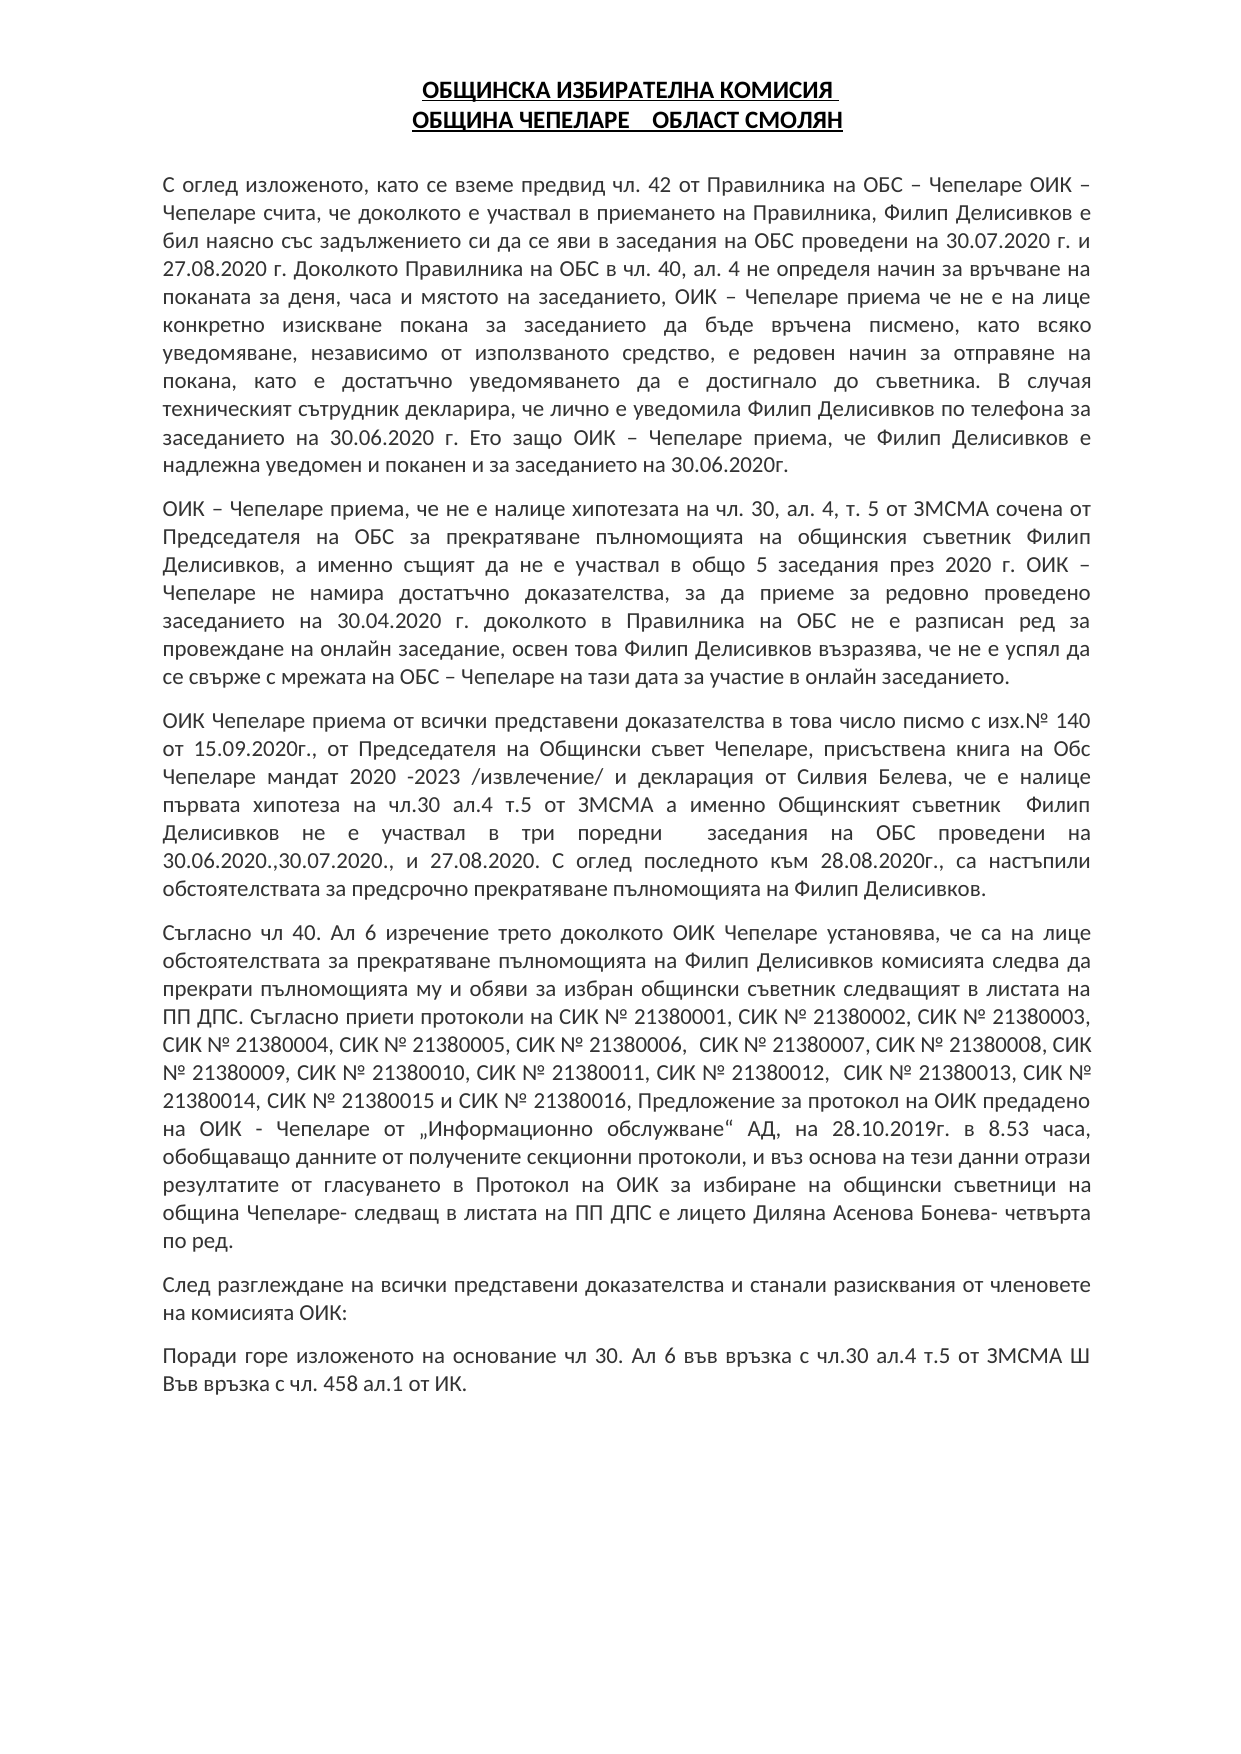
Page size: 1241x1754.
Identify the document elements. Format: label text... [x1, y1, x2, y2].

text Поради горе изложеното на основание чл 30. Ал 6 във връзка с чл.30 ал.4 т.5 от ЗМСМА Ш Във връзка с чл. 458 ал.1 от ИК. [162, 1341, 1093, 1397]
text С оглед изложеното, като се вземе предвид чл. 42 от Правилника на ОБС – Чепеларе ОИК – Чепеларе счита, че доколкото е участвал в приемането на Правилника, Филип Делисивков е бил наясно със задължението си да се яви в заседания на ОБС проведени на 30.07.2020 г. и 27.08.2020 г. Доколкото Правилника на ОБС в чл. 40, ал. 4 не определя начин за връчване на поканата за деня, часа и мястото на заседанието, ОИК – Чепеларе приема че не е на лице конкретно изискване покана за заседанието да бъде връчена писмено, като всяко уведомяване, независимо от използваното средство, е редовен начин за отправяне на покана, като е достатъчно уведомяването да е достигнало до съветника. В случая техническият сътрудник декларира, че лично е уведомила Филип Делисивков по телефона за заседанието на 30.06.2020 г. Ето защо ОИК – Чепеларе приема, че Филип Делисивков е надлежна уведомен и поканен и за заседанието на 30.06.2020г. [162, 170, 1093, 479]
text Съгласно чл 40. Ал 6 изречение трето доколкото ОИК Чепеларе установява, че са на лице обстоятелствата за прекратяване пълномощията на Филип Делисивков комисията следва да прекрати пълномощията му и обяви за избран общински съветник следващият в листата на ПП ДПС. Съгласно приети протоколи на СИК № 21380001, СИК № 21380002, СИК № 21380003, СИК № 21380004, СИК № 21380005, СИК № 21380006, СИК № 21380007, СИК № 21380008, СИК № 21380009, СИК № 21380010, СИК № 21380011, СИК № 21380012, СИК № 21380013, СИК № 21380014, СИК № 21380015 и СИК № 21380016, Предложение за протокол на ОИК предадено на ОИК - Чепеларе от „Информационно обслужване“ АД, на 28.10.2019г. в 8.53 часа, обобщаващо данните от получените секционни протоколи, и въз основа на тези данни отрази резултатите от гласуването в Протокол на ОИК за избиране на общински съветници на община Чепеларе- следващ в листата на ПП ДПС е лицето Диляна Асенова Бонева- четвърта по ред. [162, 918, 1093, 1254]
text ОИК – Чепеларе приема, че не е налице хипотезата на чл. 30, ал. 4, т. 5 от ЗМСМА сочена от Председателя на ОБС за прекратяване пълномощията на общинския съветник Филип Делисивков, а именно същият да не е участвал в общо 5 заседания през 2020 г. ОИК – Чепеларе не намира достатъчно доказателства, за да приеме за редовно проведено заседанието на 30.04.2020 г. доколкото в Правилника на ОБС не е разписан ред за провеждане на онлайн заседание, освен това Филип Делисивков възразява, че не е успял да се свърже с мрежата на ОБС – Чепеларе на тази дата за участие в онлайн заседанието. [162, 494, 1093, 690]
text ОИК Чепеларе приема от всички представени доказателства в това число писмо с изх.№ 140 от 15.09.2020г., от Председателя на Общински съвет Чепеларе, присъствена книга на Обс Чепеларе мандат 2020 -2023 /извлечение/ и декларация от Силвия Белева, че е налице първата хипотеза на чл.30 ал.4 т.5 от ЗМСМА а именно Общинският съветник Филип Делисивков не е участвал в три поредни заседания на ОБС проведени на 30.06.2020.,30.07.2020., и 27.08.2020. С оглед последното към 28.08.2020г., са настъпили обстоятелствата за предсрочно прекратяване пълномощията на Филип Делисивков. [162, 706, 1093, 902]
text След разглеждане на всички представени доказателства и станали разисквания от членовете на комисията ОИК: [162, 1270, 1093, 1326]
